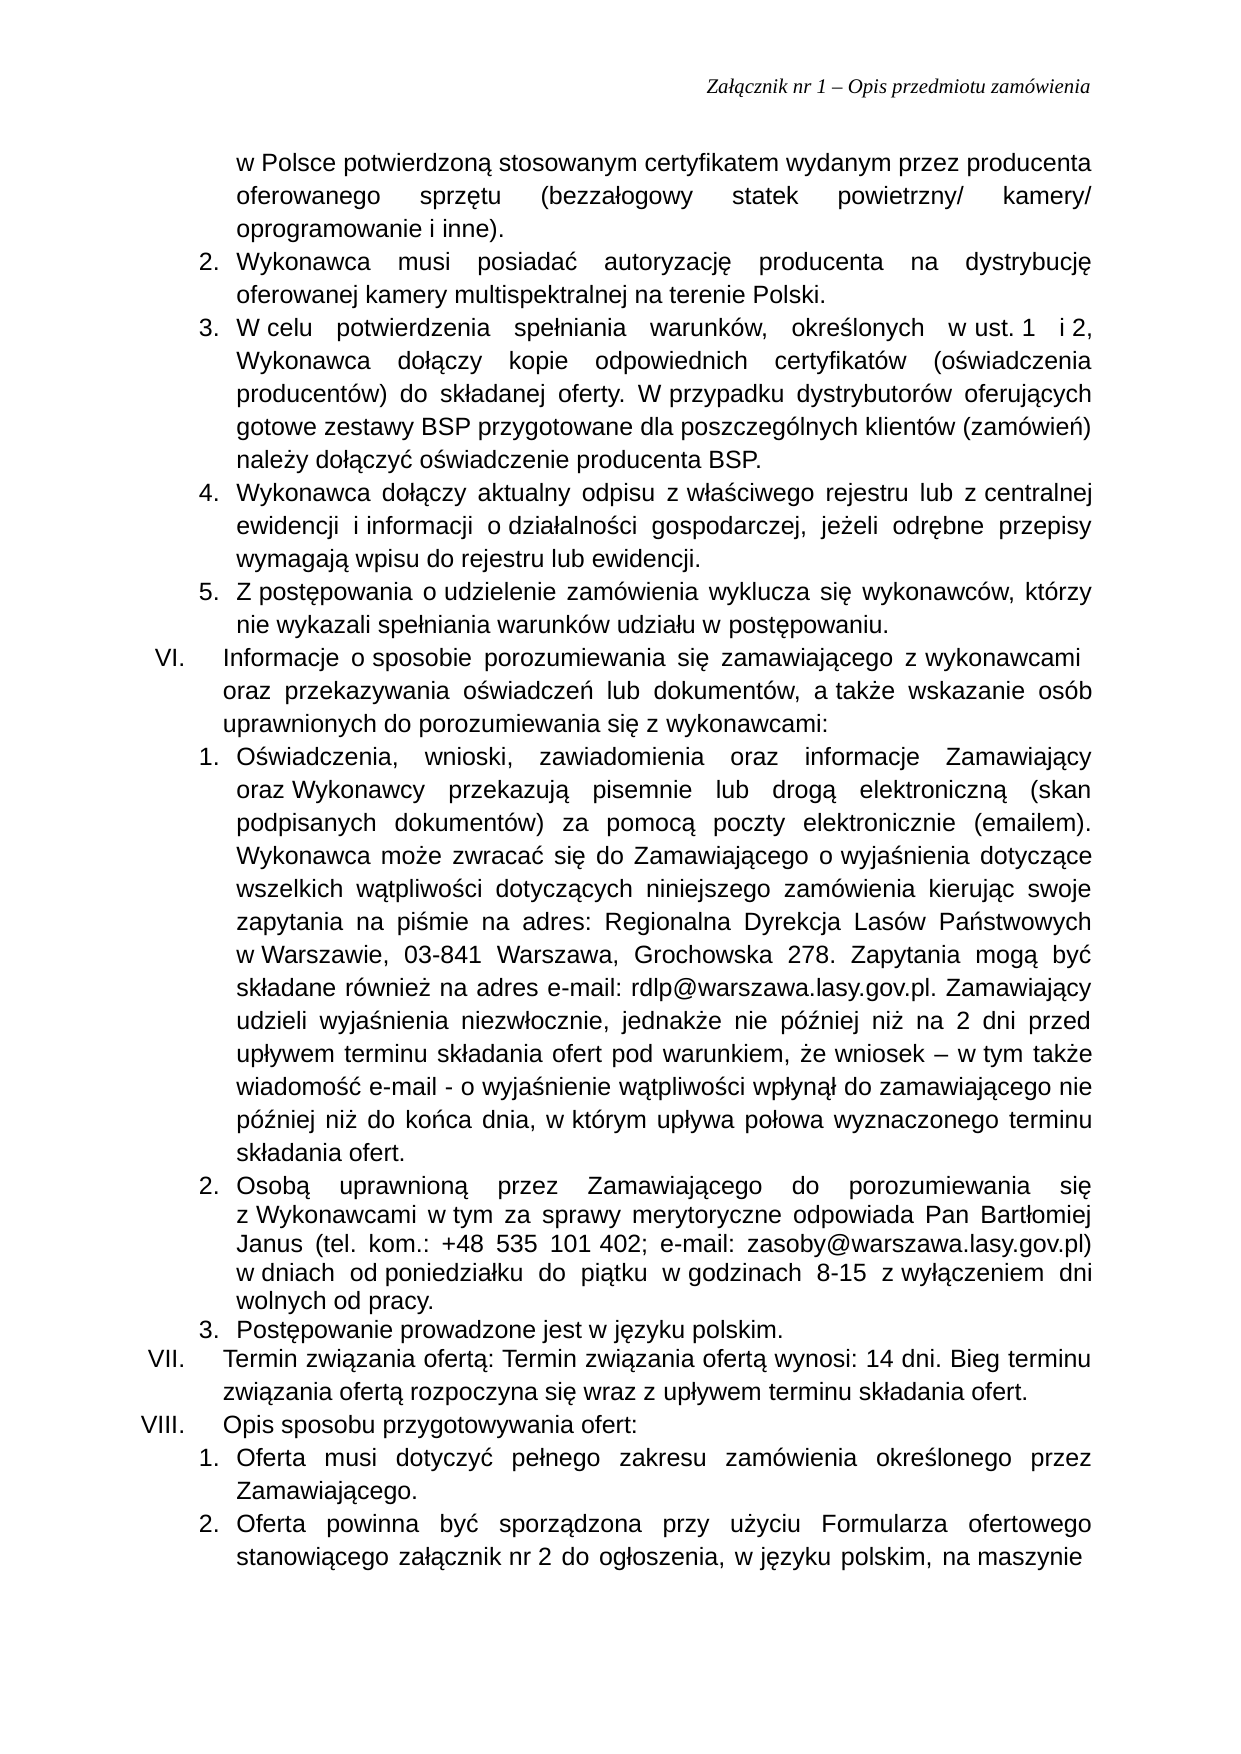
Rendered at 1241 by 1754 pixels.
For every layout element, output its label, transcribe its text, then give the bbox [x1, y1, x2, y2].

list W celu potwierdzenia spełniania warunków, określonych w ust. 1 i 2, Wykonawca dołączy kopie odpowiednich certyfikatów (oświadczenia producentów) do składanej oferty. W przypadku dystrybutorów oferujących gotowe zestawy BSP przygotowane dla poszczególnych klientów (zamówień) należy dołączyć oświadczenie producenta BSP. [199, 313, 1093, 473]
list Postępowanie prowadzone jest w języku polskim. [199, 1315, 1093, 1344]
list Wykonawca dołączy aktualny odpisu z właściwego rejestru lub z centralnej ewidencji i informacji o działalności gospodarczej, jeżeli odrębne przepisy wymagają wpisu do rejestru lub ewidencji. [199, 478, 1093, 573]
list Oświadczenia, wnioski, zawiadomienia oraz informacje Zamawiający oraz Wykonawcy przekazują pisemnie lub drogą elektroniczną (skan podpisanych dokumentów) za pomocą poczty elektronicznie (emailem). Wykonawca może zwracać się do Zamawiającego o wyjaśnienia dotyczące wszelkich wątpliwości dotyczących niniejszego zamówienia kierując swoje zapytania na piśmie na adres: Regionalna Dyrekcja Lasów Państwowych w Warszawie, 03-841 Warszawa, Grochowska 278. Zapytania mogą być składane również na adres e-mail: rdlp@warszawa.lasy.gov.pl. Zamawiający udzieli wyjaśnienia niezwłocznie, jednakże nie później niż na 2 dni przed upływem terminu składania ofert pod warunkiem, że wniosek – w tym także wiadomość e-mail - o wyjaśnienie wątpliwości wpłynął do zamawiającego nie później niż do końca dnia, w którym upływa połowa wyznaczonego terminu składania ofert. [199, 742, 1093, 1167]
list Osobą uprawnioną przez Zamawiającego do porozumiewania się z Wykonawcami w tym za sprawy merytoryczne odpowiada Pan Bartłomiej Janus (tel. kom.: +48 535 101 402; e-mail: zasoby@warszawa.lasy.gov.pl) w dniach od poniedziałku do piątku w godzinach 8-15 z wyłączeniem dni wolnych od pracy. [199, 1171, 1093, 1315]
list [199, 148, 1093, 242]
list Wykonawca musi posiadać autoryzację producenta na dystrybucję oferowanej kamery multispektralnej na terenie Polski. [199, 247, 1093, 308]
list Informacje o sposobie porozumiewania się zamawiającego z wykonawcami oraz przekazywania oświadczeń lub dokumentów, a także wskazanie osób uprawnionych do porozumiewania się z wykonawcami: [185, 643, 1093, 738]
list Oferta musi dotyczyć pełnego zakresu zamówienia określonego przez Zamawiającego. [199, 1443, 1093, 1504]
list Opis sposobu przygotowywania ofert: [185, 1410, 1093, 1438]
list Termin związania ofertą: Termin związania ofertą wynosi: 14 dni. Bieg terminu związania ofertą rozpoczyna się wraz z upływem terminu składania ofert. [185, 1344, 1093, 1406]
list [199, 1509, 1093, 1571]
list Z postępowania o udzielenie zamówienia wyklucza się wykonawców, którzy nie wykazali spełniania warunków udziału w postępowaniu. [199, 577, 1093, 639]
